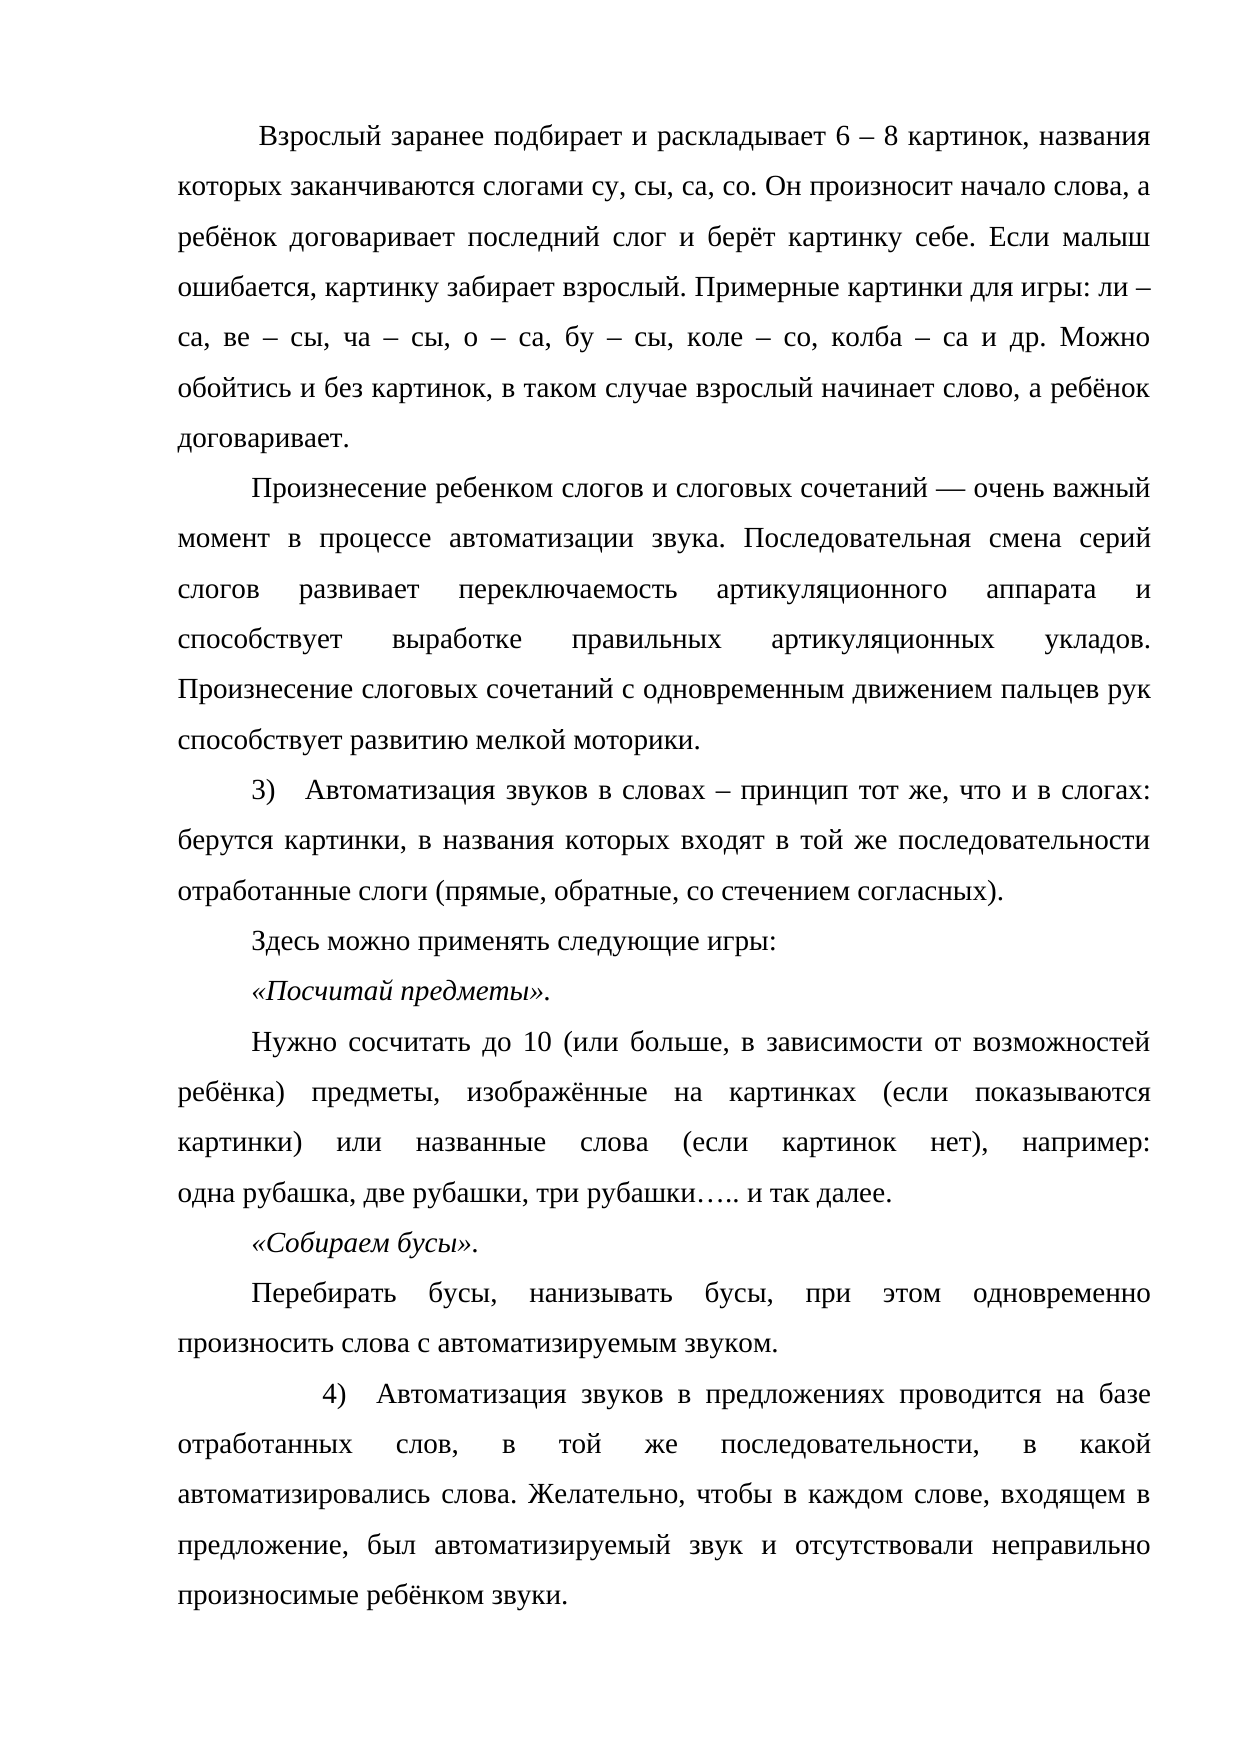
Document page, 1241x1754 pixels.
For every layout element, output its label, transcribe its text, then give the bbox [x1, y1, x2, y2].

text Произнесение ребенком слогов и слоговых сочетаний — очень важный момент в процессе автоматизации звука. Последовательная смена серий слогов развивает переключаемость артикуляционного аппарата и способствует выработке правильных артикуляционных укладов. Произнесение слоговых сочетаний с одновременным движением пальцев рук способствует развитию мелкой моторики. [177, 470, 1152, 755]
text Нужно сосчитать до 10 (или больше, в зависимости от возможностей ребёнка) предметы, изображённые на картинках (если показываются картинки) или названные слова (если картинок нет), например: одна рубашка, две рубашки, три рубашки….. и так далее. [177, 1024, 1152, 1208]
text Перебирать бусы, нанизывать бусы, при этом одновременно произносить слова с автоматизируемым звуком. [177, 1275, 1152, 1359]
text «Посчитай предметы». [177, 973, 1152, 1007]
text 4) Автоматизация звуков в предложениях проводится на базе отработанных слов, в той же последовательности, в какой автоматизировались слова. Желательно, чтобы в каждом слове, входящем в предложение, был автоматизируемый звук и отсутствовали неправильно произносимые ребёнком звуки. [177, 1376, 1152, 1611]
text «Собираем бусы». [177, 1225, 1152, 1258]
text Взрослый заранее подбирает и раскладывает 6 – 8 картинок, названия которых заканчиваются слогами су, сы, са, со. Он произносит начало слова, а ребёнок договаривает последний слог и берёт картинку себе. Если малыш ошибается, картинку забирает взрослый. Примерные картинки для игры: ли – са, ве – сы, ча – сы, о – са, бу – сы, коле – со, колба – са и др. Можно обойтись и без картинок, в таком случае взрослый начинает слово, а ребёнок договаривает. [177, 118, 1152, 453]
text 3) Автоматизация звуков в словах – принцип тот же, что и в слогах: берутся картинки, в названия которых входят в той же последовательности отработанные слоги (прямые, обратные, со стечением согласных). [177, 772, 1152, 906]
text Здесь можно применять следующие игры: [177, 923, 1152, 957]
